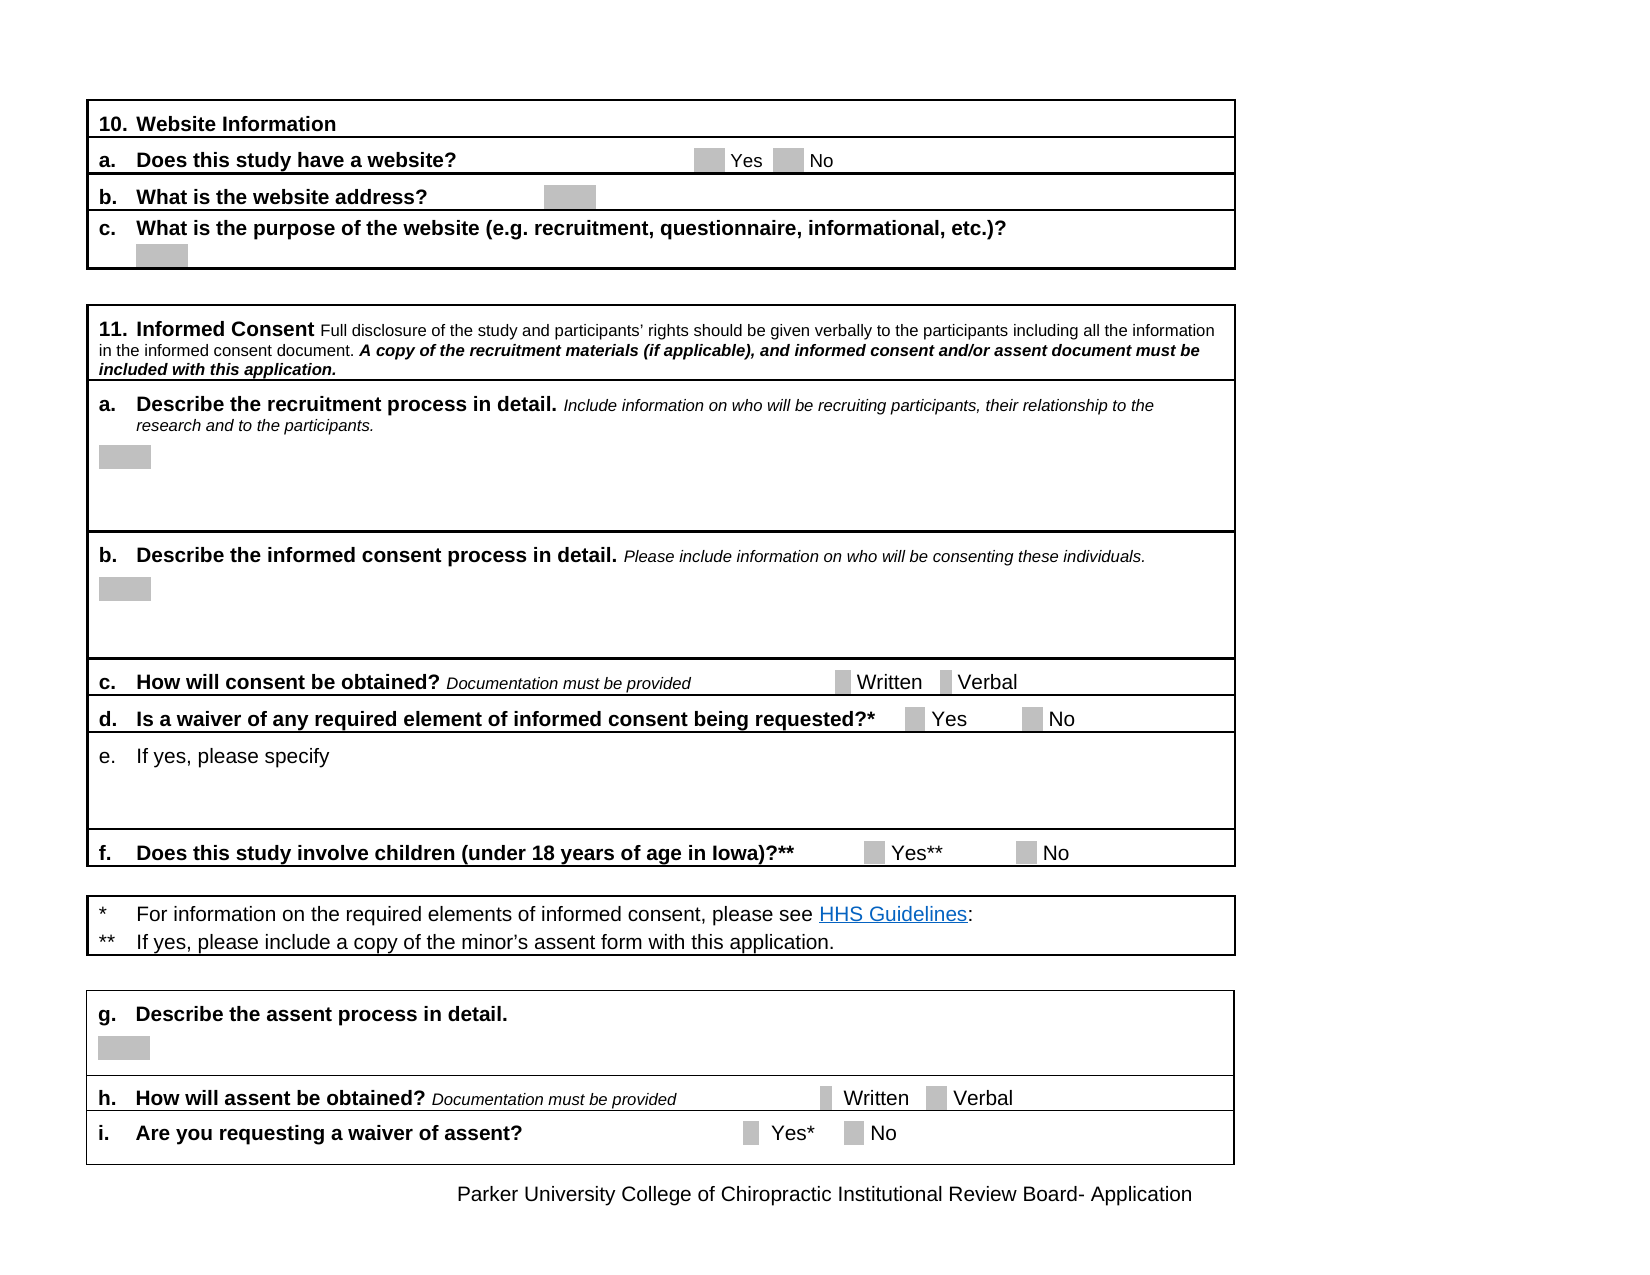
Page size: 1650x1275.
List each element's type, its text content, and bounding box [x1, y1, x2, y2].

table_header g. Describe the assent process in detail. [87, 991, 1233, 1075]
table_cell b. What is the website address? [89, 175, 1234, 209]
table_cell c. What is the purpose of the website (e.g. recruitment, questionnaire, informational, etc.)? [89, 211, 1234, 267]
table_cell h. How will assent be obtained? Documentation must be provided Written Verbal [87, 1076, 1233, 1110]
table_cell f. Does this study involve children (under 18 years of age in Iowa)?** Yes** No [89, 830, 1234, 864]
table_cell b. Describe the informed consent process in detail. Please include information on who will be consenting these individuals. [89, 533, 1234, 657]
table_cell a. Describe the recruitment process in detail. Include information on who will be recruiting participants, their relationship to the research and to the participants. [89, 381, 1234, 530]
table_cell a. Does this study have a website? Yes No [89, 138, 1234, 172]
table_cell e. If yes, please specify [89, 733, 1234, 828]
table_cell c. How will consent be obtained? Documentation must be provided Written Verbal [89, 660, 1234, 694]
table_cell d. Is a waiver of any required element of informed consent being requested?* Yes No [89, 696, 1234, 731]
table_header 11. Informed Consent Full disclosure of the study and participants’ rights should be given verbally to the participants including all the information in the informed consent document. A copy of the recruitment materials (if applicable), and informed consent and/or assent document must be included with this application. [89, 306, 1234, 379]
table_header 10. Website Information [89, 101, 1234, 136]
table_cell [87, 1111, 1233, 1164]
table_header * For information on the required elements of informed consent, please see HHS Guidelines: ** If yes, please include a copy of the minor’s assent form with this application. [89, 897, 1234, 953]
